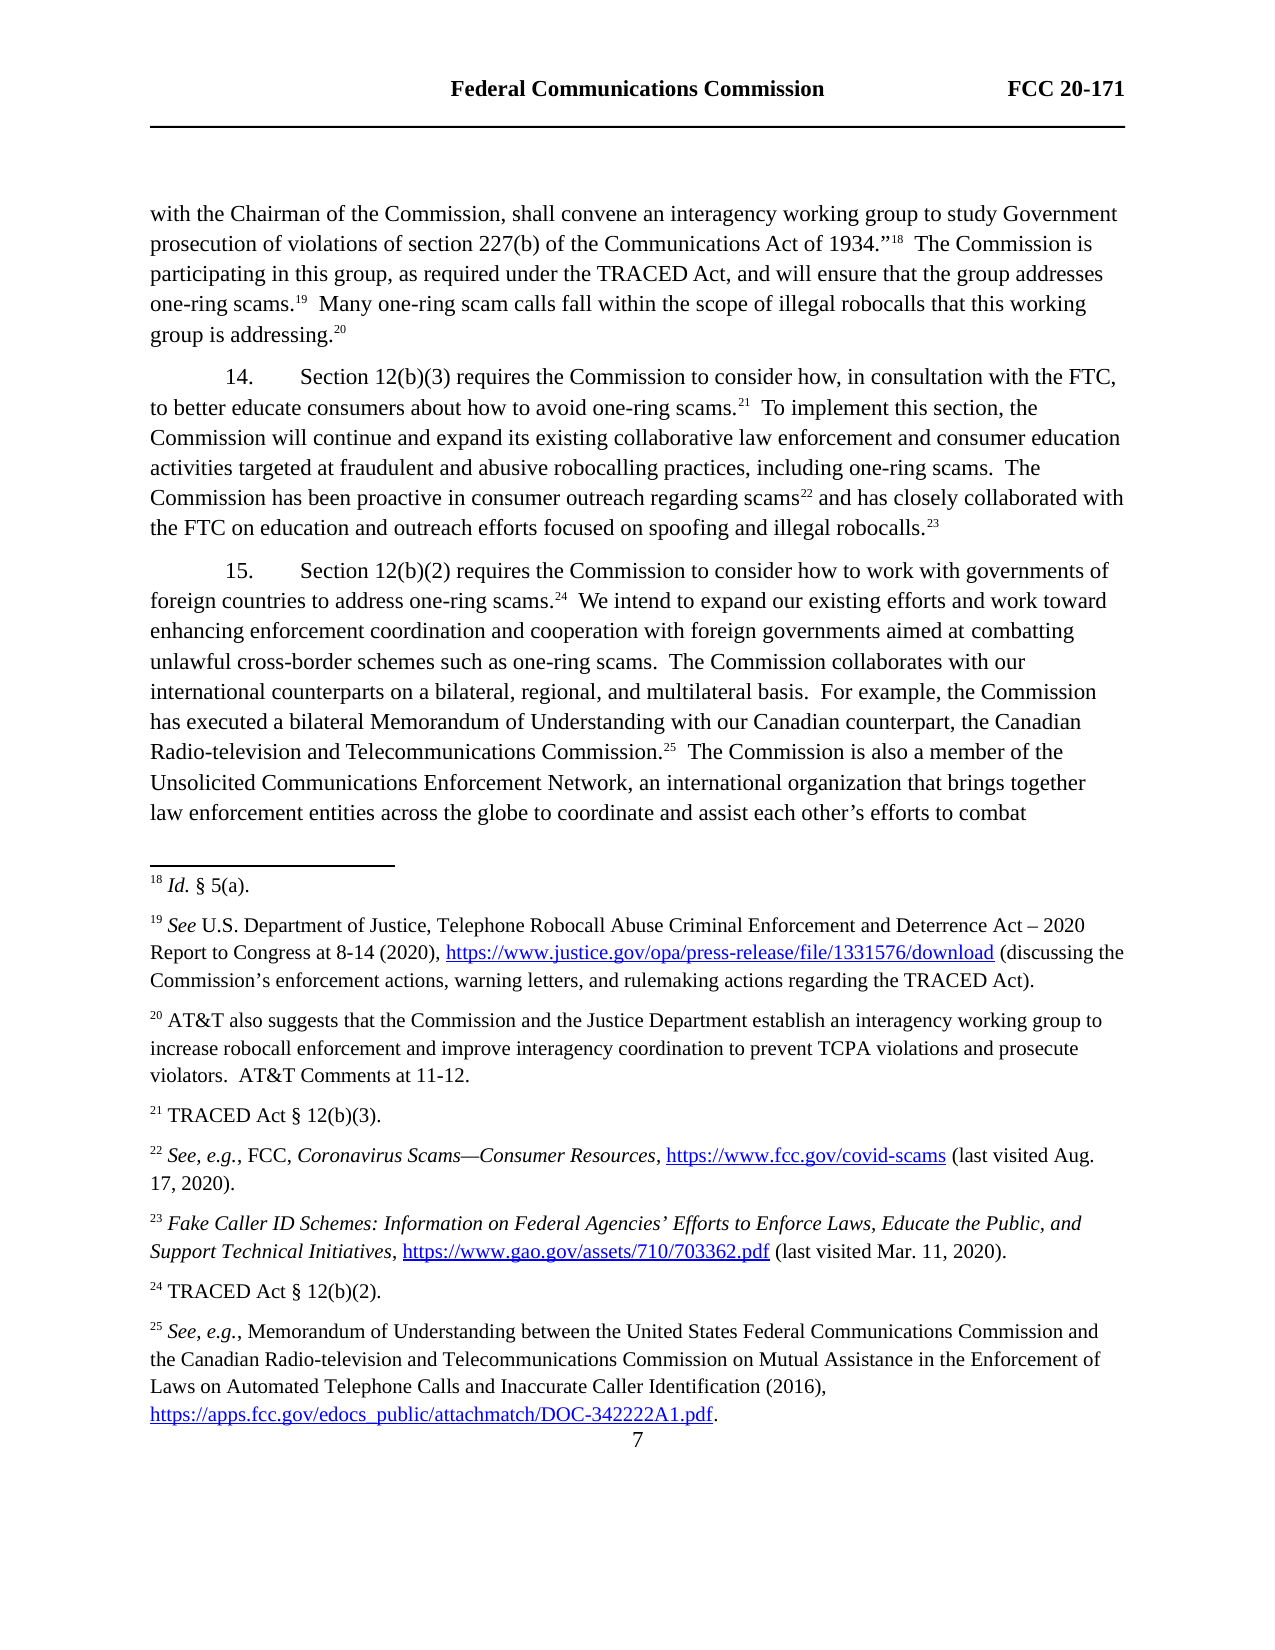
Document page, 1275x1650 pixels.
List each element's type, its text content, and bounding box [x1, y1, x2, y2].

text Section 12(b)(2) requires the Commission to consider how to work with governments of foreign countries to address one-ring scams. We intend to expand our existing efforts and work toward enhancing enforcement coordination and cooperation with foreign governments aimed at combatting unlawful cross-border schemes such as one-ring scams. The Commission collaborates with our international counterparts on a bilateral, regional, and multilateral basis. For example, the Commission has executed a bilateral Memorandum of Understanding with our Canadian counterpart, the Canadian Radio-television and Telecommunications Commission. The Commission is also a member of the Unsolicited Communications Enforcement Network, an international organization that brings together law enforcement entities across the globe to coordinate and assist each other’s efforts to combat telecommunications fraud, spam, phishing, and the dissemination of computer viruses. Additionally, the Commission works with its international counterparts in the course of U.S. engagement in relevant regional and multilateral fora, such as the International Telecommunication Union (ITU). These coordinated enforcement efforts should advance our goal, shared with other nations, of halting unlawful and abusive practices that are carried out in one country and harm consumers in other countries. One of the most effective ways to prevent fraudulent activities, such as one-ring scam calls that originate in other countries, from harming American consumers may be to eliminate them at their source. [150, 557, 1125, 825]
text Section 12(b)(3) requires the Commission to consider how, in consultation with the FTC, to better educate consumers about how to avoid one-ring scams. To implement this section, the Commission will continue and expand its existing collaborative law enforcement and consumer education activities targeted at fraudulent and abusive robocalling practices, including one-ring scams. The Commission has been proactive in consumer outreach regarding scams and has closely collaborated with the FTC on education and outreach efforts focused on spoofing and illegal robocalls. [150, 363, 1125, 541]
text Section 12(b)(1) requires the Commission to consider how to work with federal and state law enforcement agencies to protect consumers from one-ring scams. Another section of the TRACED Act, section 5(a), also requires such coordination and states that “[t]he Attorney General, in consultation with the Chairman of the Commission, shall convene an interagency working group to study Government prosecution of violations of section 227(b) of the Communications Act of 1934.” The Commission is participating in this group, as required under the TRACED Act, and will ensure that the group addresses one-ring scams. Many one-ring scam calls fall within the scope of illegal robocalls that this working group is addressing. [150, 200, 1125, 347]
